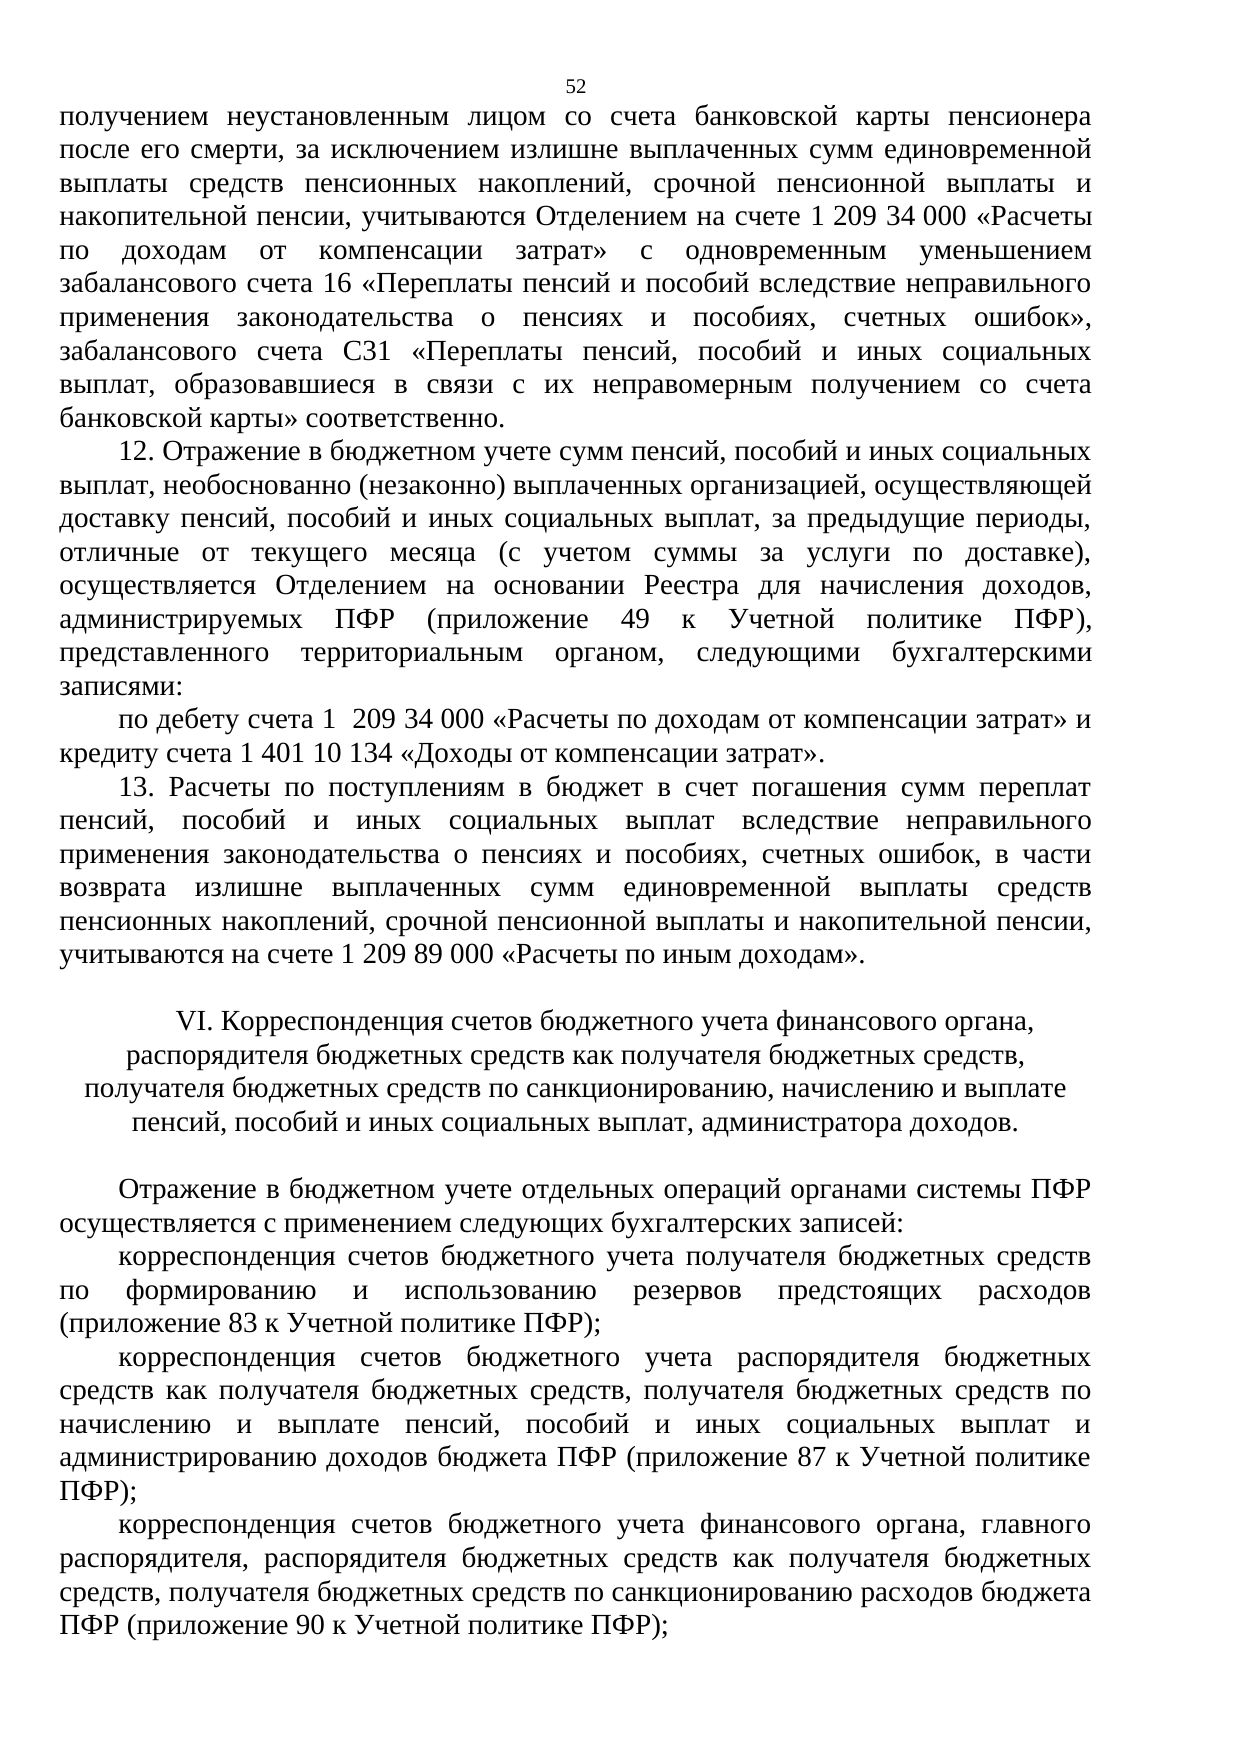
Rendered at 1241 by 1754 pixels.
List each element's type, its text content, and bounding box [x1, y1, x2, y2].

text корреспонденция счетов бюджетного учета получателя бюджетных средств по формированию и использованию резервов предстоящих расходов (приложение 83 к Учетной политике ПФР); [59, 1238, 1092, 1339]
text 13. Расчеты по поступлениям в бюджет в счет погашения сумм переплат пенсий, пособий и иных социальных выплат вследствие неправильного применения законодательства о пенсиях и пособиях, счетных ошибок, в части возврата излишне выплаченных сумм единовременной выплаты средств пенсионных накоплений, срочной пенсионной выплаты и накопительной пенсии, учитываются на счете 1 209 89 000 «Расчеты по иным доходам». [59, 769, 1092, 970]
text по дебету счета 1 209 34 000 «Расчеты по доходам от компенсации затрат» и кредиту счета 1 401 10 134 «Доходы от компенсации затрат». [59, 702, 1092, 769]
text корреспонденция счетов бюджетного учета распорядителя бюджетных средств как получателя бюджетных средств, получателя бюджетных средств по начислению и выплате пенсий, пособий и иных социальных выплат и администрированию доходов бюджета ПФР (приложение 87 к Учетной политике ПФР); [59, 1339, 1092, 1507]
text Отражение в бюджетном учете отдельных операций органами системы ПФР осуществляется с применением следующих бухгалтерских записей: [59, 1171, 1092, 1238]
text 12. Отражение в бюджетном учете сумм пенсий, пособий и иных социальных выплат, необоснованно (незаконно) выплаченных организацией, осуществляющей доставку пенсий, пособий и иных социальных выплат, за предыдущие периоды, отличные от текущего месяца (с учетом суммы за услуги по доставке), осуществляется Отделением на основании Реестра для начисления доходов, администрируемых ПФР (приложение 49 к Учетной политике ПФР), представленного территориальным органом, следующими бухгалтерскими записями: [59, 433, 1092, 702]
text корреспонденция счетов бюджетного учета финансового органа, главного распорядителя, распорядителя бюджетных средств как получателя бюджетных средств, получателя бюджетных средств по санкционированию расходов бюджета ПФР (приложение 90 к Учетной политике ПФР); [59, 1507, 1092, 1641]
text VI. Корреспонденция счетов бюджетного учета финансового органа, распорядителя бюджетных средств как получателя бюджетных средств, получателя бюджетных средств по санкционированию, начислению и выплате пенсий, пособий и иных социальных выплат, администратора доходов. [59, 1003, 1092, 1138]
